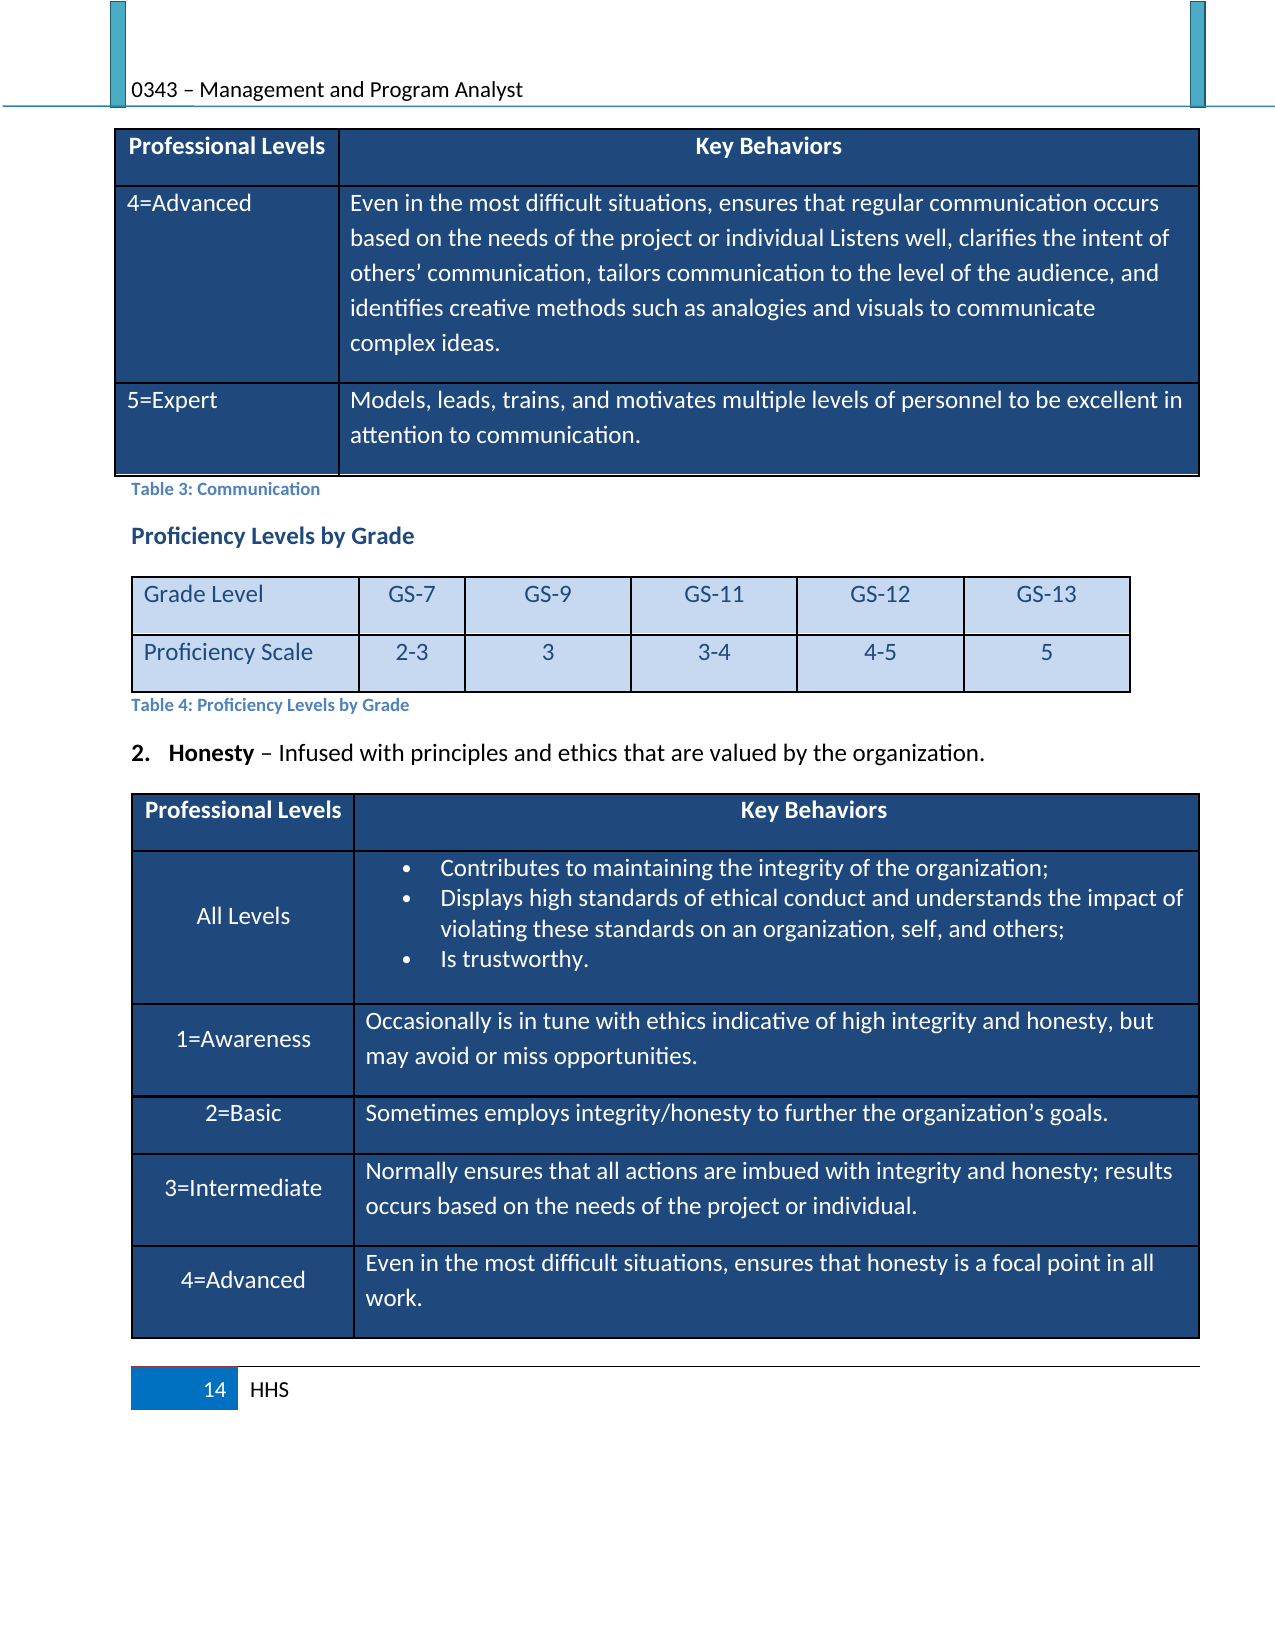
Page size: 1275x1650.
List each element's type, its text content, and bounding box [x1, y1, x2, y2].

table_cell 3 [466, 636, 630, 691]
table_cell 3=Intermediate [133, 1155, 353, 1245]
table_cell 3-4 [632, 636, 796, 691]
table_header GS-13 [965, 578, 1129, 633]
table_header Professional Levels [116, 130, 338, 185]
table_header GS-9 [466, 578, 630, 633]
table_header GS-12 [798, 578, 963, 633]
table_cell Proficiency Scale [133, 636, 358, 691]
table_cell 4=Advanced [133, 1247, 353, 1337]
table_cell 5 [965, 636, 1129, 691]
table_cell Even in the most difficult situations, ensures that honesty is a focal point in all work. [355, 1247, 1198, 1337]
table_header Key Behaviors [340, 130, 1198, 185]
table_cell 4-5 [798, 636, 963, 691]
table_cell 1=Awareness [133, 1005, 353, 1095]
table_cell 2=Basic [133, 1098, 353, 1153]
table_cell Even in the most difficult situations, ensures that regular communication occurs based on the needs of the project or individual Listens well, clarifies the intent of others’ communication, tailors communication to the level of the audience, and identifies creative methods such as analogies and visuals to communicate complex ideas. [340, 187, 1198, 382]
table_header Grade Level [133, 578, 358, 633]
table_cell 5=Expert [116, 384, 338, 474]
table_cell Occasionally is in tune with ethics indicative of high integrity and honesty, but may avoid or miss opportunities. [355, 1005, 1198, 1095]
table_cell Normally ensures that all actions are imbued with integrity and honesty; results occurs based on the needs of the project or individual. [355, 1155, 1198, 1245]
table_header GS-7 [360, 578, 464, 633]
list Honesty – Infused with principles and ethics that are valued by the organization. [131, 737, 1200, 767]
table_header Key Behaviors [355, 795, 1198, 850]
table_cell 4=Advanced [116, 187, 338, 382]
table_header GS-11 [632, 578, 796, 633]
table_cell 2-3 [360, 636, 464, 691]
text Proficiency Levels by Grade [131, 520, 1200, 551]
table_cell Contributes to maintaining the integrity of the organization; Displays high standards of ethical conduct and understands the impact of violating these standards on an organization, self, and others; Is trustworthy. [355, 852, 1198, 1003]
table_cell All Levels [133, 852, 353, 1003]
table_cell Sometimes employs integrity/honesty to further the organization’s goals. [355, 1098, 1198, 1153]
table_cell Models, leads, trains, and motivates multiple levels of personnel to be excellent in attention to communication. [340, 384, 1198, 474]
table_header Professional Levels [133, 795, 353, 850]
